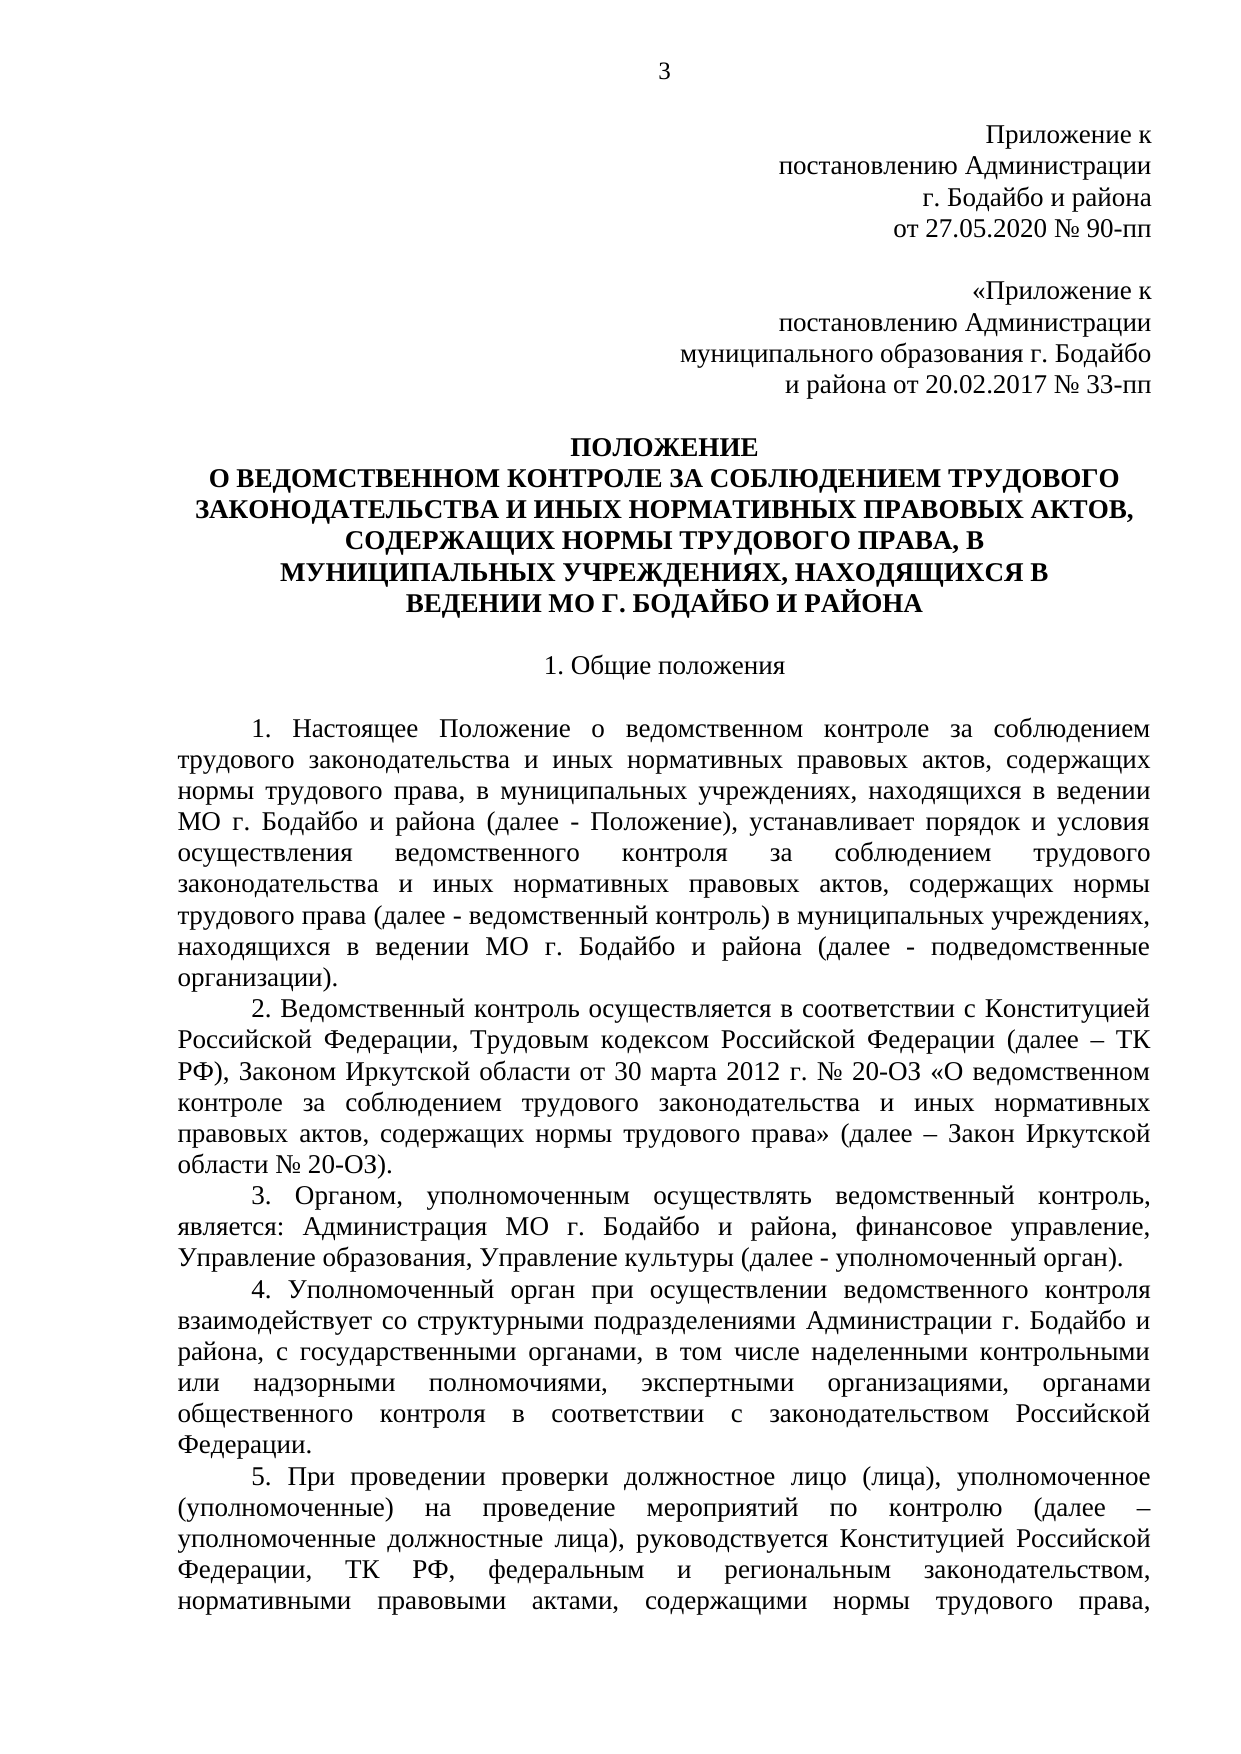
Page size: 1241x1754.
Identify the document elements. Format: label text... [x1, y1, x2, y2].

text 4. Уполномоченный орган при осуществлении ведомственного контроля взаимодействует со структурными подразделениями Администрации г. Бодайбо и района, с государственными органами, в том числе наделенными контрольными или надзорными полномочиями, экспертными организациями, органами общественного контроля в соответствии с законодательством Российской Федерации. [177, 1273, 1152, 1459]
text постановлению Администрации [177, 149, 1152, 181]
text постановлению Администрации [177, 306, 1152, 337]
text от 27.05.2020 № 90-пп [177, 212, 1152, 243]
text ПОЛОЖЕНИЕ [177, 431, 1152, 462]
text муниципального образования г. Бодайбо [177, 337, 1152, 368]
text 1. Общие положения [177, 649, 1152, 681]
text 3. Органом, уполномоченным осуществлять ведомственный контроль, является: Администрация МО г. Бодайбо и района, финансовое управление, Управление образования, Управление культуры (далее - уполномоченный орган). [177, 1179, 1152, 1273]
text ВЕДЕНИИ МО Г. БОДАЙБО И РАЙОНА [177, 587, 1152, 618]
text Приложение к [177, 118, 1152, 149]
text 1. Настоящее Положение о ведомственном контроле за соблюдением трудового законодательства и иных нормативных правовых актов, содержащих нормы трудового права, в муниципальных учреждениях, находящихся в ведении МО г. Бодайбо и района (далее - Положение), устанавливает порядок и условия осуществления ведомственного контроля за соблюдением трудового законодательства и иных нормативных правовых актов, содержащих нормы трудового права (далее - ведомственный контроль) в муниципальных учреждениях, находящихся в ведении МО г. Бодайбо и района (далее - подведомственные организации). [177, 712, 1152, 992]
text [177, 1460, 1152, 1615]
text 2. Ведомственный контроль осуществляется в соответствии с Конституцией Российской Федерации, Трудовым кодексом Российской Федерации (далее – ТК РФ), Законом Иркутской области от 30 марта 2012 г. № 20-ОЗ «О ведомственном контроле за соблюдением трудового законодательства и иных нормативных правовых актов, содержащих нормы трудового права» (далее – Закон Иркутской области № 20-ОЗ). [177, 992, 1152, 1179]
text г. Бодайбо и района [177, 181, 1152, 212]
text и района от 20.02.2017 № 33-пп [177, 368, 1152, 399]
text О ВЕДОМСТВЕННОМ КОНТРОЛЕ ЗА СОБЛЮДЕНИЕМ ТРУДОВОГО [177, 462, 1152, 493]
text «Приложение к [177, 274, 1152, 306]
text ЗАКОНОДАТЕЛЬСТВА И ИНЫХ НОРМАТИВНЫХ ПРАВОВЫХ АКТОВ, [177, 493, 1152, 524]
text СОДЕРЖАЩИХ НОРМЫ ТРУДОВОГО ПРАВА, В [177, 524, 1152, 556]
text МУНИЦИПАЛЬНЫХ УЧРЕЖДЕНИЯХ, НАХОДЯЩИХСЯ В [177, 556, 1152, 587]
